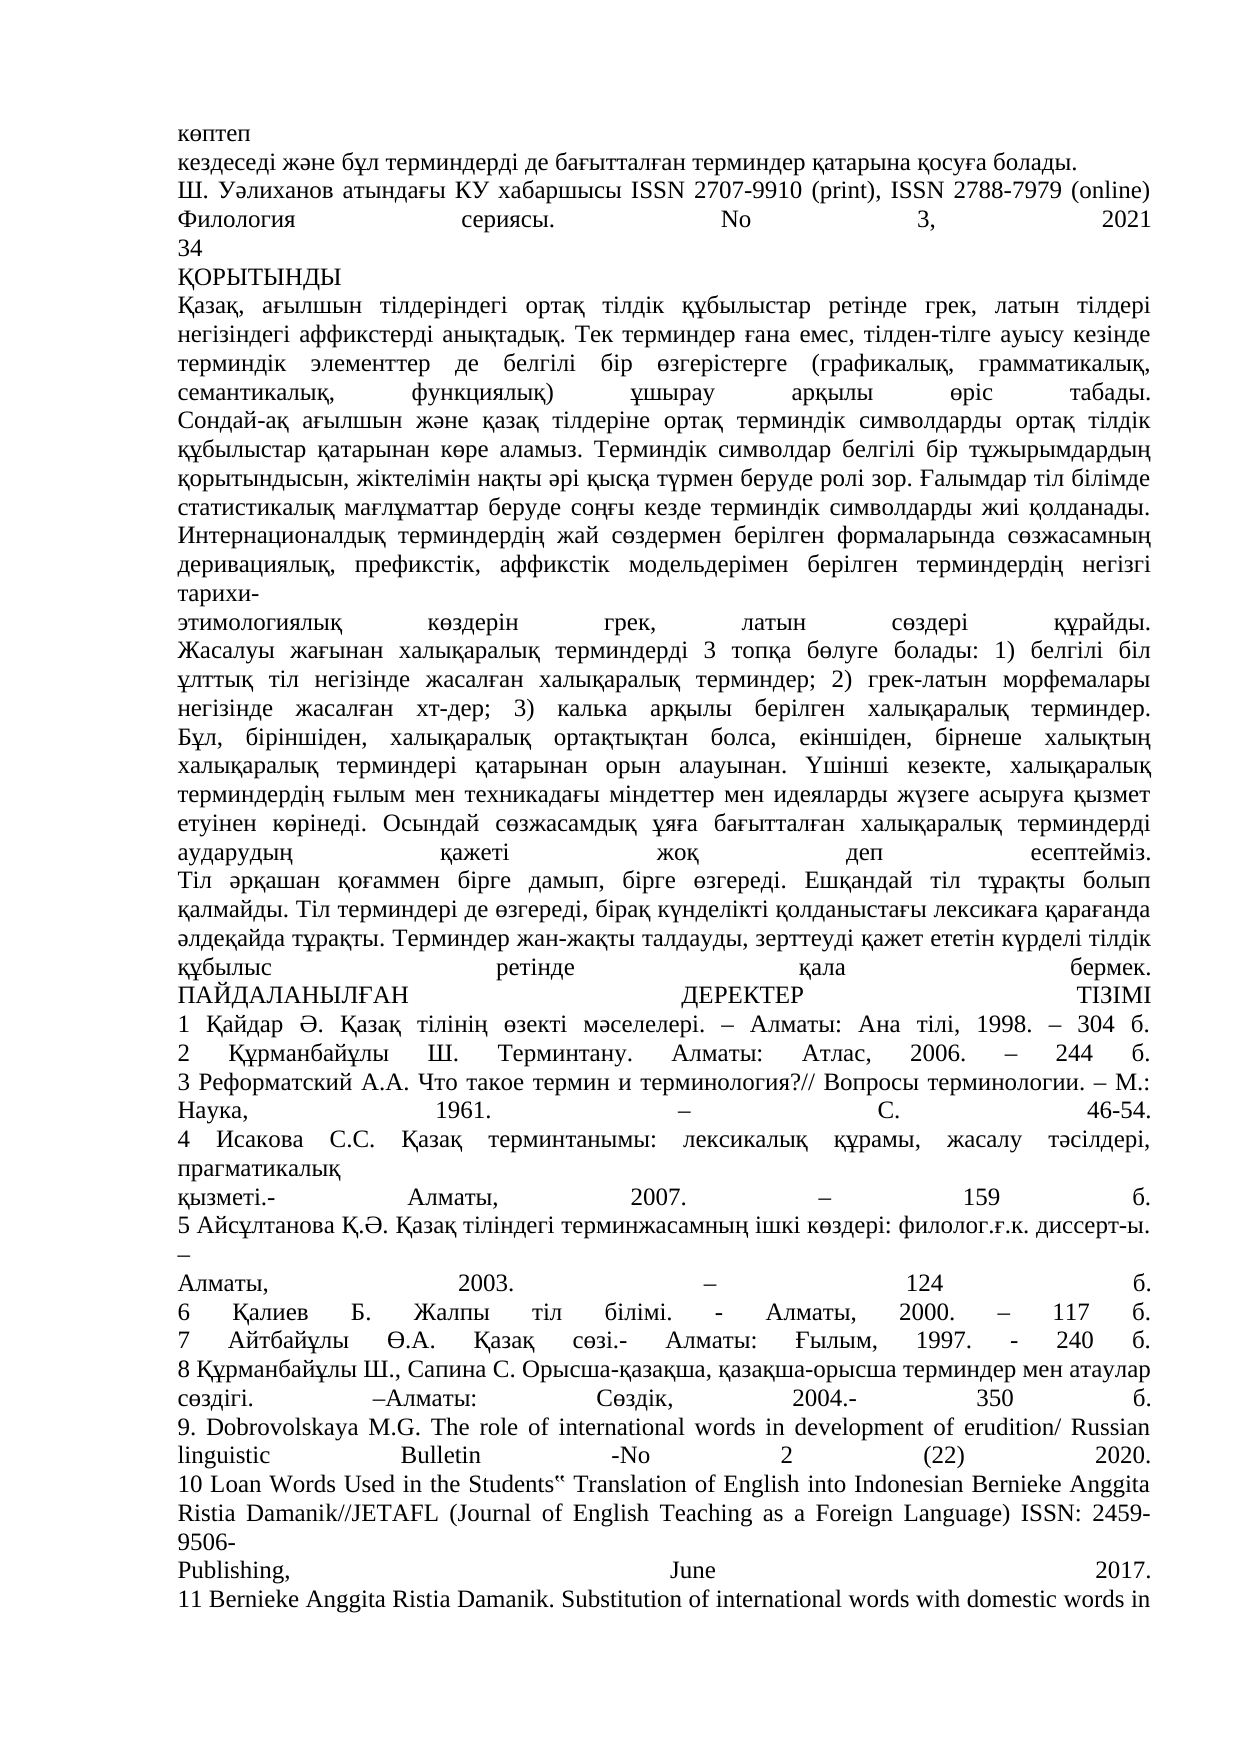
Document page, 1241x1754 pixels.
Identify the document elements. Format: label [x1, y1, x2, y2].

text [177, 176, 1152, 1613]
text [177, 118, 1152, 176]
